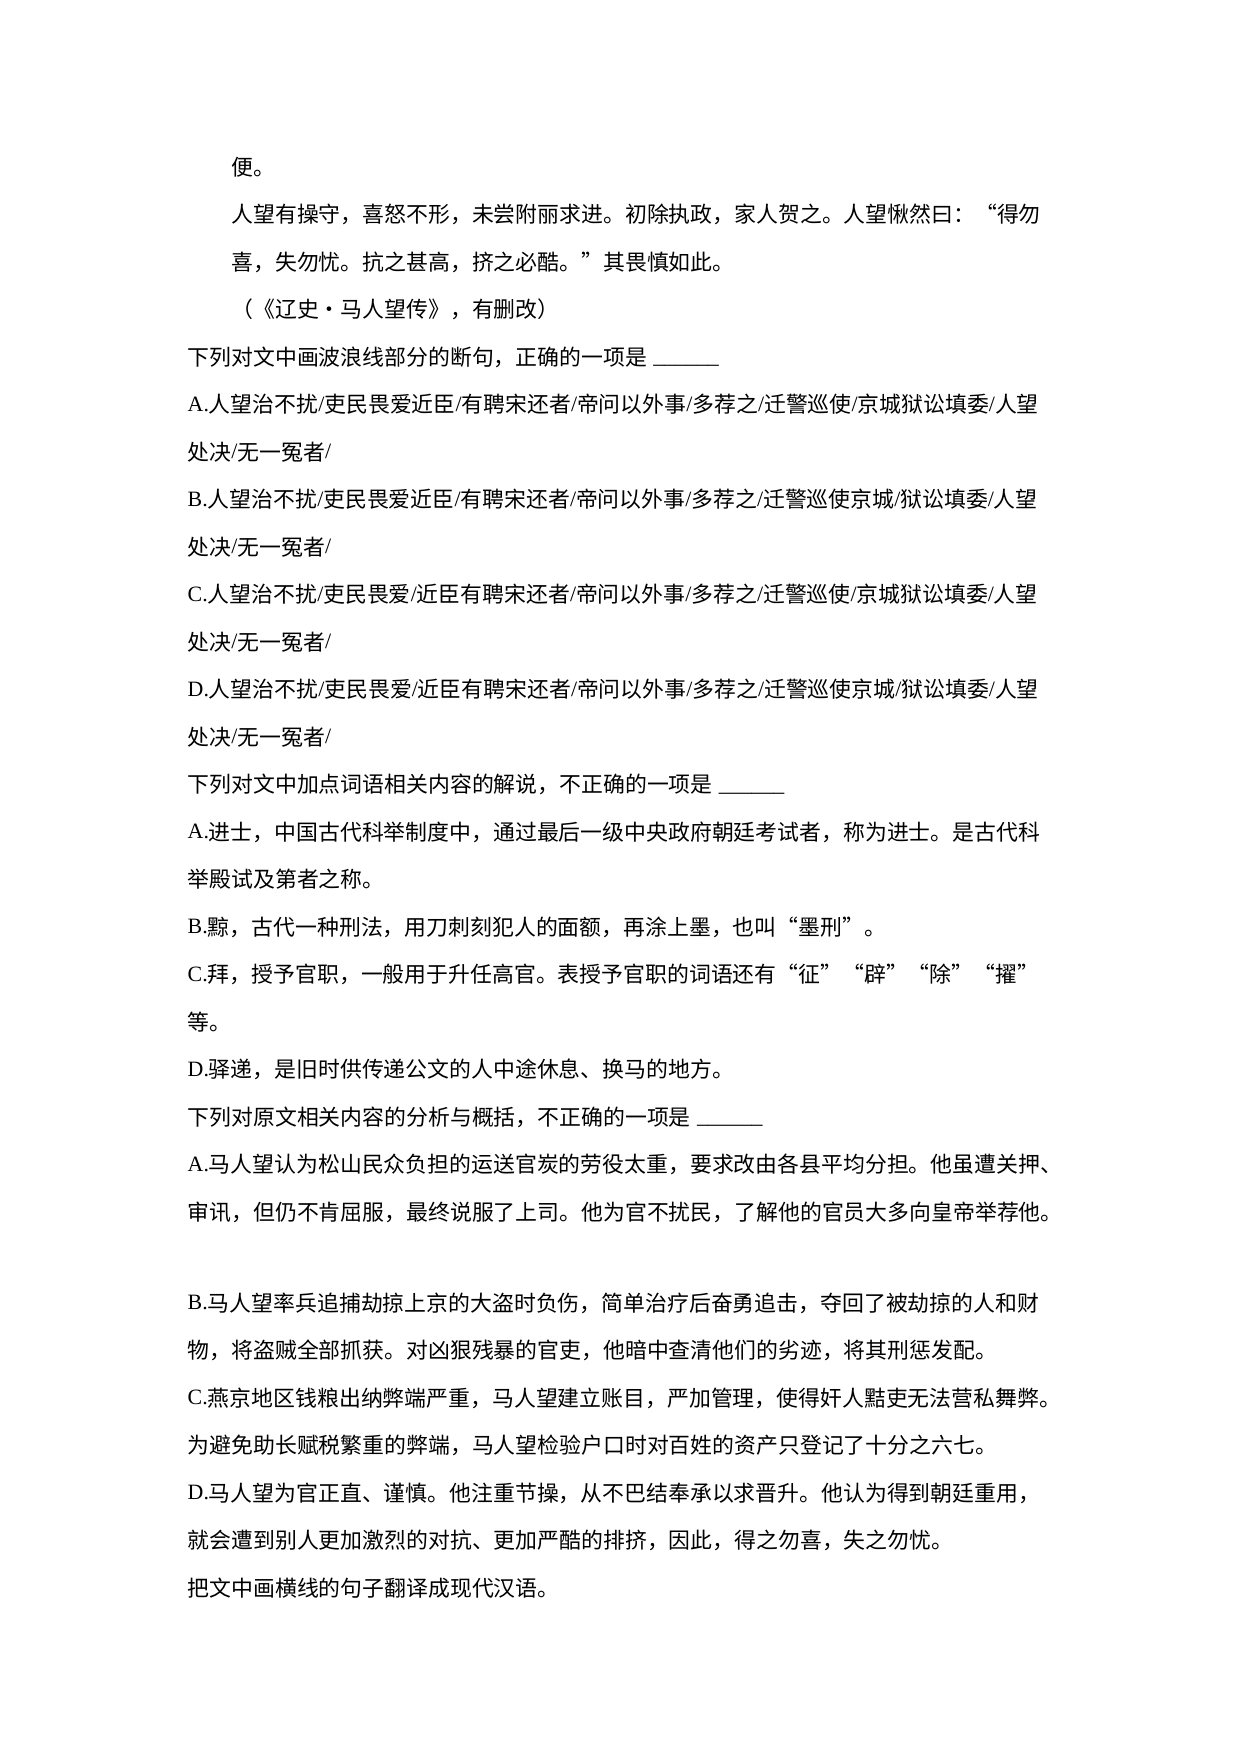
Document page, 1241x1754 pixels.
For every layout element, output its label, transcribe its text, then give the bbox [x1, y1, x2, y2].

list 下列对文中加点词语相关内容的解说，不正确的一项是 ______ A.进士，中国古代科举制度中，通过最后一级中央政府朝廷考试者，称为进士。是古代科举殿试及第者之称。 B.黥，古代一种刑法，用刀刺刻犯人的面额，再涂上墨，也叫“墨刑”。 C.拜，授予官职，一般用于升任高官。表授予官职的词语还有“征”“辟”“除”“擢”等。 D.驿递，是旧时供传递公文的人中途休息、换马的地方。 [187, 767, 1053, 1084]
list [187, 1571, 1053, 1602]
list 下列对原文相关内容的分析与概括，不正确的一项是 ______ A.马人望认为松山民众负担的运送官炭的劳役太重，要求改由各县平均分担。他虽遭关押、审讯，但仍不肯屈服，最终说服了上司。他为官不扰民，了解他的官员大多向皇帝举荐他。 B.马人望率兵追捕劫掠上京的大盗时负伤，简单治疗后奋勇追击，夺回了被劫掠的人和财物，将盗贼全部抓获。对凶狠残暴的官吏，他暗中查清他们的劣迹，将其刑惩发配。 C.燕京地区钱粮出纳弊端严重，马人望建立账目，严加管理，使得奸人黠吏无法营私舞弊。为避免助长赋税繁重的弊端，马人望检验户口时对百姓的资产只登记了十分之六七。 D.马人望为官正直、谨慎。他注重节操，从不巴结奉承以求晋升。他认为得到朝廷重用，就会遭到别人更加激烈的对抗、更加严酷的排挤，因此，得之勿喜，失之勿忧。 [187, 1100, 1053, 1555]
list 下列对文中画波浪线部分的断句，正确的一项是 ______ A.人望治不扰/吏民畏爱近臣/有聘宋还者/帝问以外事/多荐之/迁警巡使/京城狱讼填委/人望处决/无一冤者/ B.人望治不扰/吏民畏爱近臣/有聘宋还者/帝问以外事/多荐之/迁警巡使京城/狱讼填委/人望处决/无一冤者/ C.人望治不扰/吏民畏爱/近臣有聘宋还者/帝问以外事/多荐之/迁警巡使/京城狱讼填委/人望处决/无一冤者/ D.人望治不扰/吏民畏爱/近臣有聘宋还者/帝问以外事/多荐之/迁警巡使京城/狱讼填委/人望处决/无一冤者/ [187, 340, 1053, 752]
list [187, 150, 1053, 324]
